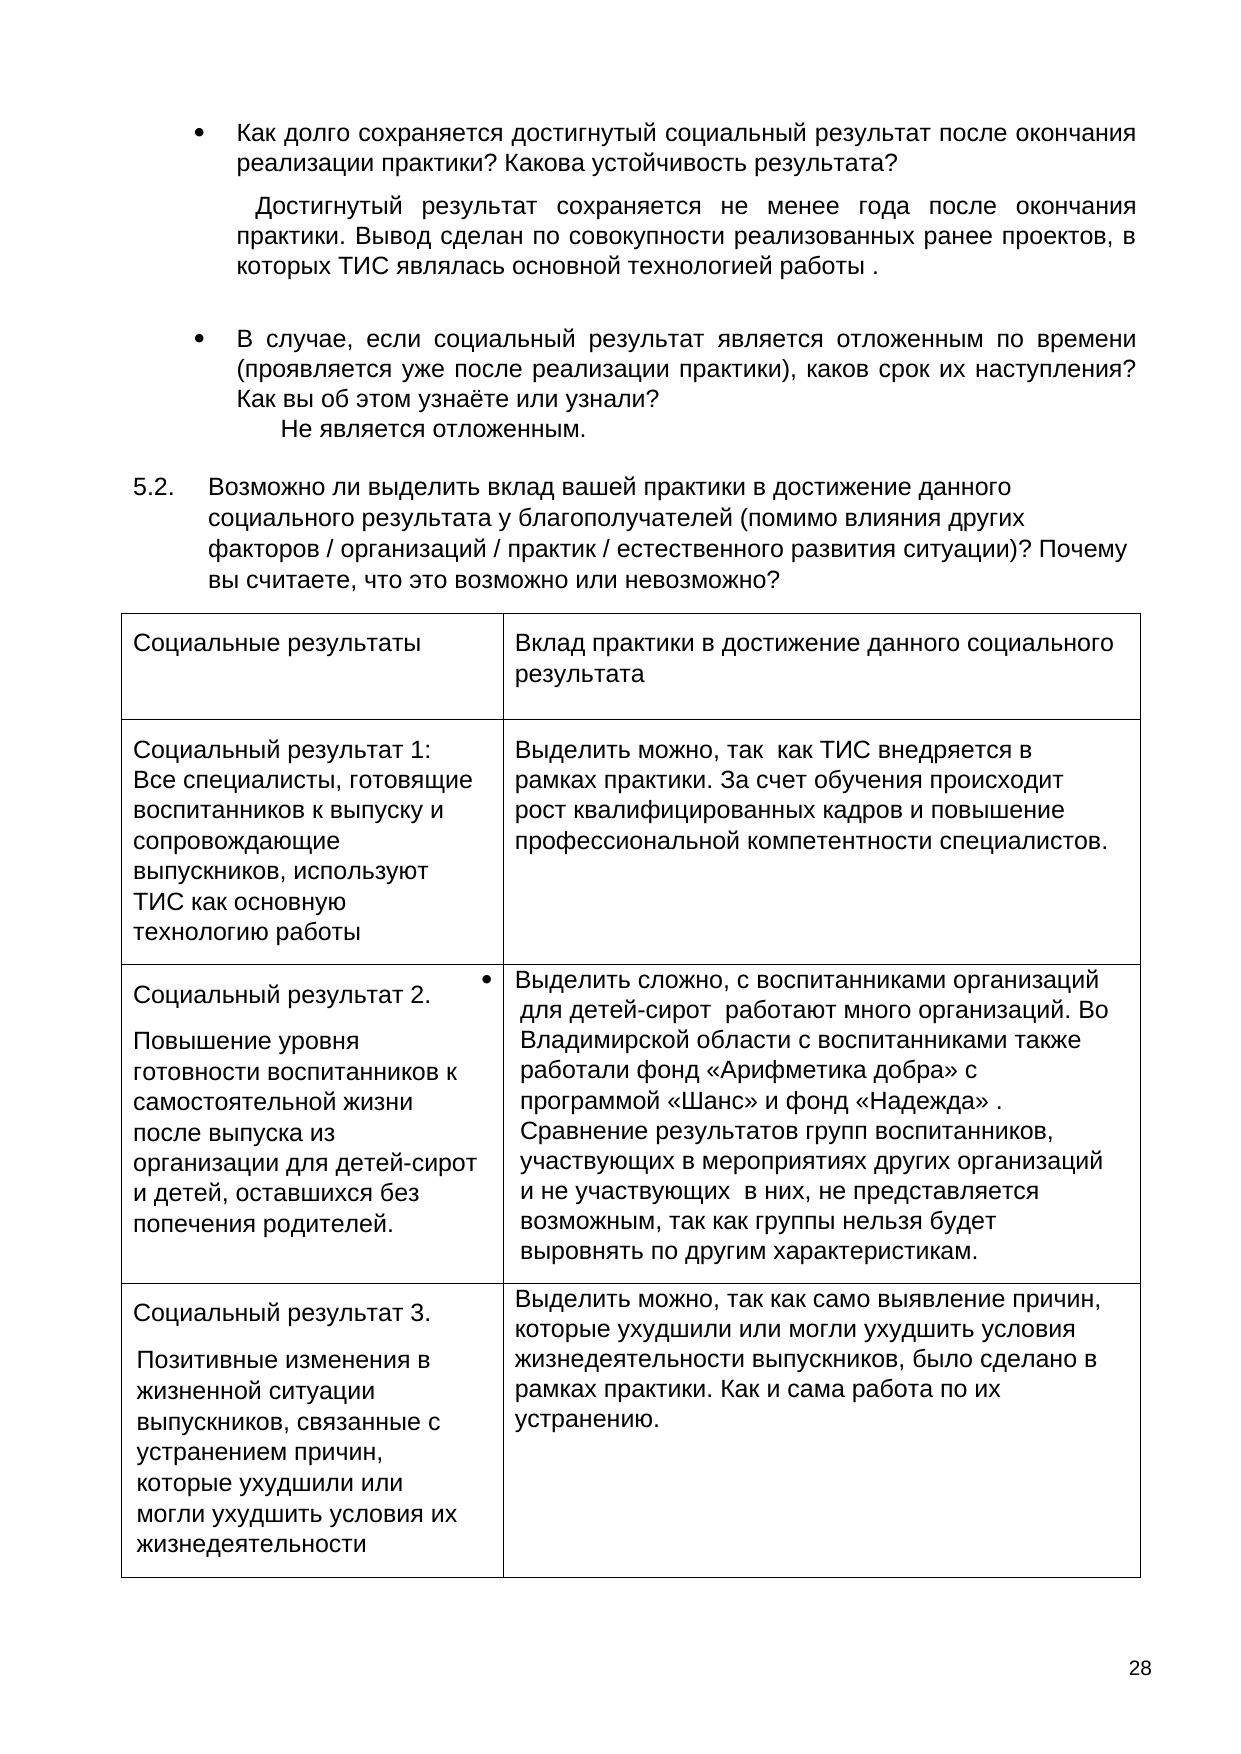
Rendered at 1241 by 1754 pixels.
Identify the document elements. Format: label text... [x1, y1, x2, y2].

table_cell Выделить можно, так как само выявление причин, которые ухудшили или могли ухудшить условия жизнедеятельности выпускников, было сделано в рамках практики. Как и сама работа по их устранению. [504, 1284, 1140, 1577]
text Не является отложенным. [280, 414, 1152, 443]
list В случае, если социальный результат является отложенным по времени (проявляется уже после реализации практики), каков срок их наступления? Как вы об этом узнаёте или узнали? [195, 324, 1137, 413]
list Как долго сохраняется достигнутый социальный результат после окончания реализации практики? Какова устойчивость результата? [195, 118, 1137, 177]
table_cell Социальный результат 2. Повышение уровня готовности воспитанников к самостоятельной жизни после выпуска из организации для детей-сирот и детей, оставшихся без попечения родителей. [122, 965, 503, 1283]
table_cell Социальный результат 1: Все специалисты, готовящие воспитанников к выпуску и сопровождающие выпускников, используют ТИС как основную технологию работы [122, 720, 503, 964]
list Возможно ли выделить вклад вашей практики в достижение данного социального результата у благополучателей (помимо влияния других факторов / организаций / практик / естественного развития ситуации)? Почему вы считаете, что это возможно или невозможно? [133, 472, 1152, 594]
text Достигнутый результат сохраняется не менее года после окончания практики. Вывод сделан по совокупности реализованных ранее проектов, в которых ТИС являлась основной технологией работы . [236, 191, 1137, 280]
table_header Вклад практики в достижение данного социального результата [504, 614, 1140, 719]
table_header Социальные результаты [122, 614, 503, 719]
table_cell Выделить можно, так как ТИС внедряется в рамках практики. За счет обучения происходит рост квалифицированных кадров и повышение профессиональной компетентности специалистов. [504, 720, 1140, 964]
table_cell Выделить сложно, с воспитанниками организаций для детей-сирот работают много организаций. Во Владимирской области с воспитанниками также работали фонд «Арифметика добра» с программой «Шанс» и фонд «Надежда» . Сравнение результатов групп воспитанников, участвующих в мероприятиях других организаций и не участвующих в них, не представляется возможным, так как группы нельзя будет выровнять по другим характеристикам. [504, 965, 1140, 1283]
table_cell Социальный результат 3. Позитивные изменения в жизненной ситуации выпускников, связанные с устранением причин, которые ухудшили или могли ухудшить условия их жизнедеятельности [122, 1284, 503, 1577]
